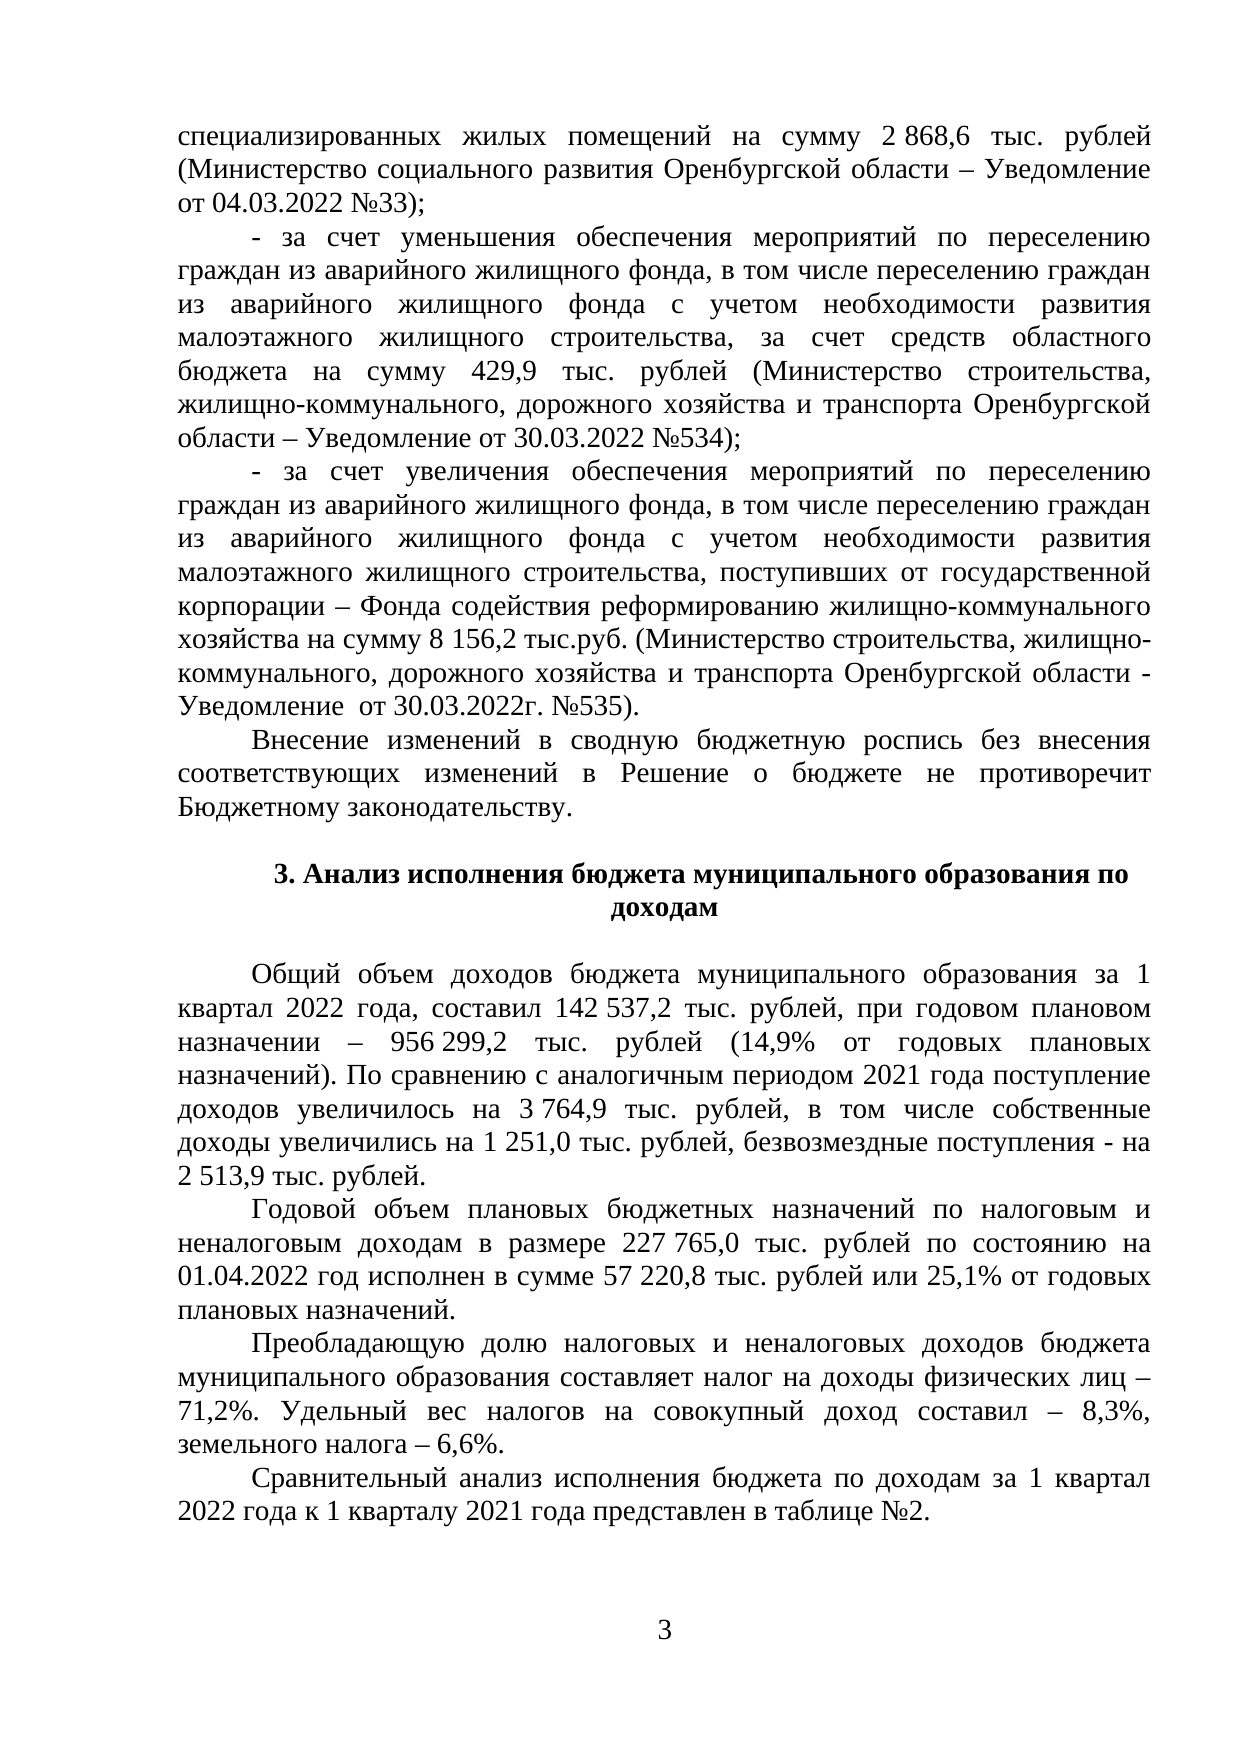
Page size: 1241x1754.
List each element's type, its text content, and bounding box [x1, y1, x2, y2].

text Годовой объем плановых бюджетных назначений по налоговым и неналоговым доходам в размере 227 765,0 тыс. рублей по состоянию на 01.04.2022 год исполнен в сумме 57 220,8 тыс. рублей или 25,1% от годовых плановых назначений. [177, 1191, 1152, 1326]
text Внесение изменений в сводную бюджетную роспись без внесения соответствующих изменений в Решение о бюджете не противоречит Бюджетному законодательству. [177, 722, 1152, 822]
text 3. Анализ исполнения бюджета муниципального образования по доходам [177, 856, 1152, 923]
text Общий объем доходов бюджета муниципального образования за 1 квартал 2022 года, составил 142 537,2 тыс. рублей, при годовом плановом назначении – 956 299,2 тыс. рублей (14,9% от годовых плановых назначений). По сравнению с аналогичным периодом 2021 года поступление доходов увеличилось на 3 764,9 тыс. рублей, в том числе собственные доходы увеличились на 1 251,0 тыс. рублей, безвозмездные поступления - на 2 513,9 тыс. рублей. [177, 957, 1152, 1191]
text - за счет уменьшения обеспечения мероприятий по переселению граждан из аварийного жилищного фонда, в том числе переселению граждан из аварийного жилищного фонда с учетом необходимости развития малоэтажного жилищного строительства, за счет средств областного бюджета на сумму 429,9 тыс. рублей (Министерство строительства, жилищно-коммунального, дорожного хозяйства и транспорта Оренбургской области – Уведомление от 30.03.2022 №534); [177, 219, 1152, 453]
text Преобладающую долю налоговых и неналоговых доходов бюджета муниципального образования составляет налог на доходы физических лиц – 71,2%. Удельный вес налогов на совокупный доход составил – 8,3%, земельного налога – 6,6%. [177, 1326, 1152, 1460]
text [177, 118, 1152, 219]
text Сравнительный анализ исполнения бюджета по доходам за 1 квартал 2022 года к 1 кварталу 2021 года представлен в таблице №2. [177, 1460, 1152, 1527]
text - за счет увеличения обеспечения мероприятий по переселению граждан из аварийного жилищного фонда, в том числе переселению граждан из аварийного жилищного фонда с учетом необходимости развития малоэтажного жилищного строительства, поступивших от государственной корпорации – Фонда содействия реформированию жилищно-коммунального хозяйства на сумму 8 156,2 тыс.руб. (Министерство строительства, жилищно-коммунального, дорожного хозяйства и транспорта Оренбургской области - Уведомление от 30.03.2022г. №535). [177, 453, 1152, 722]
